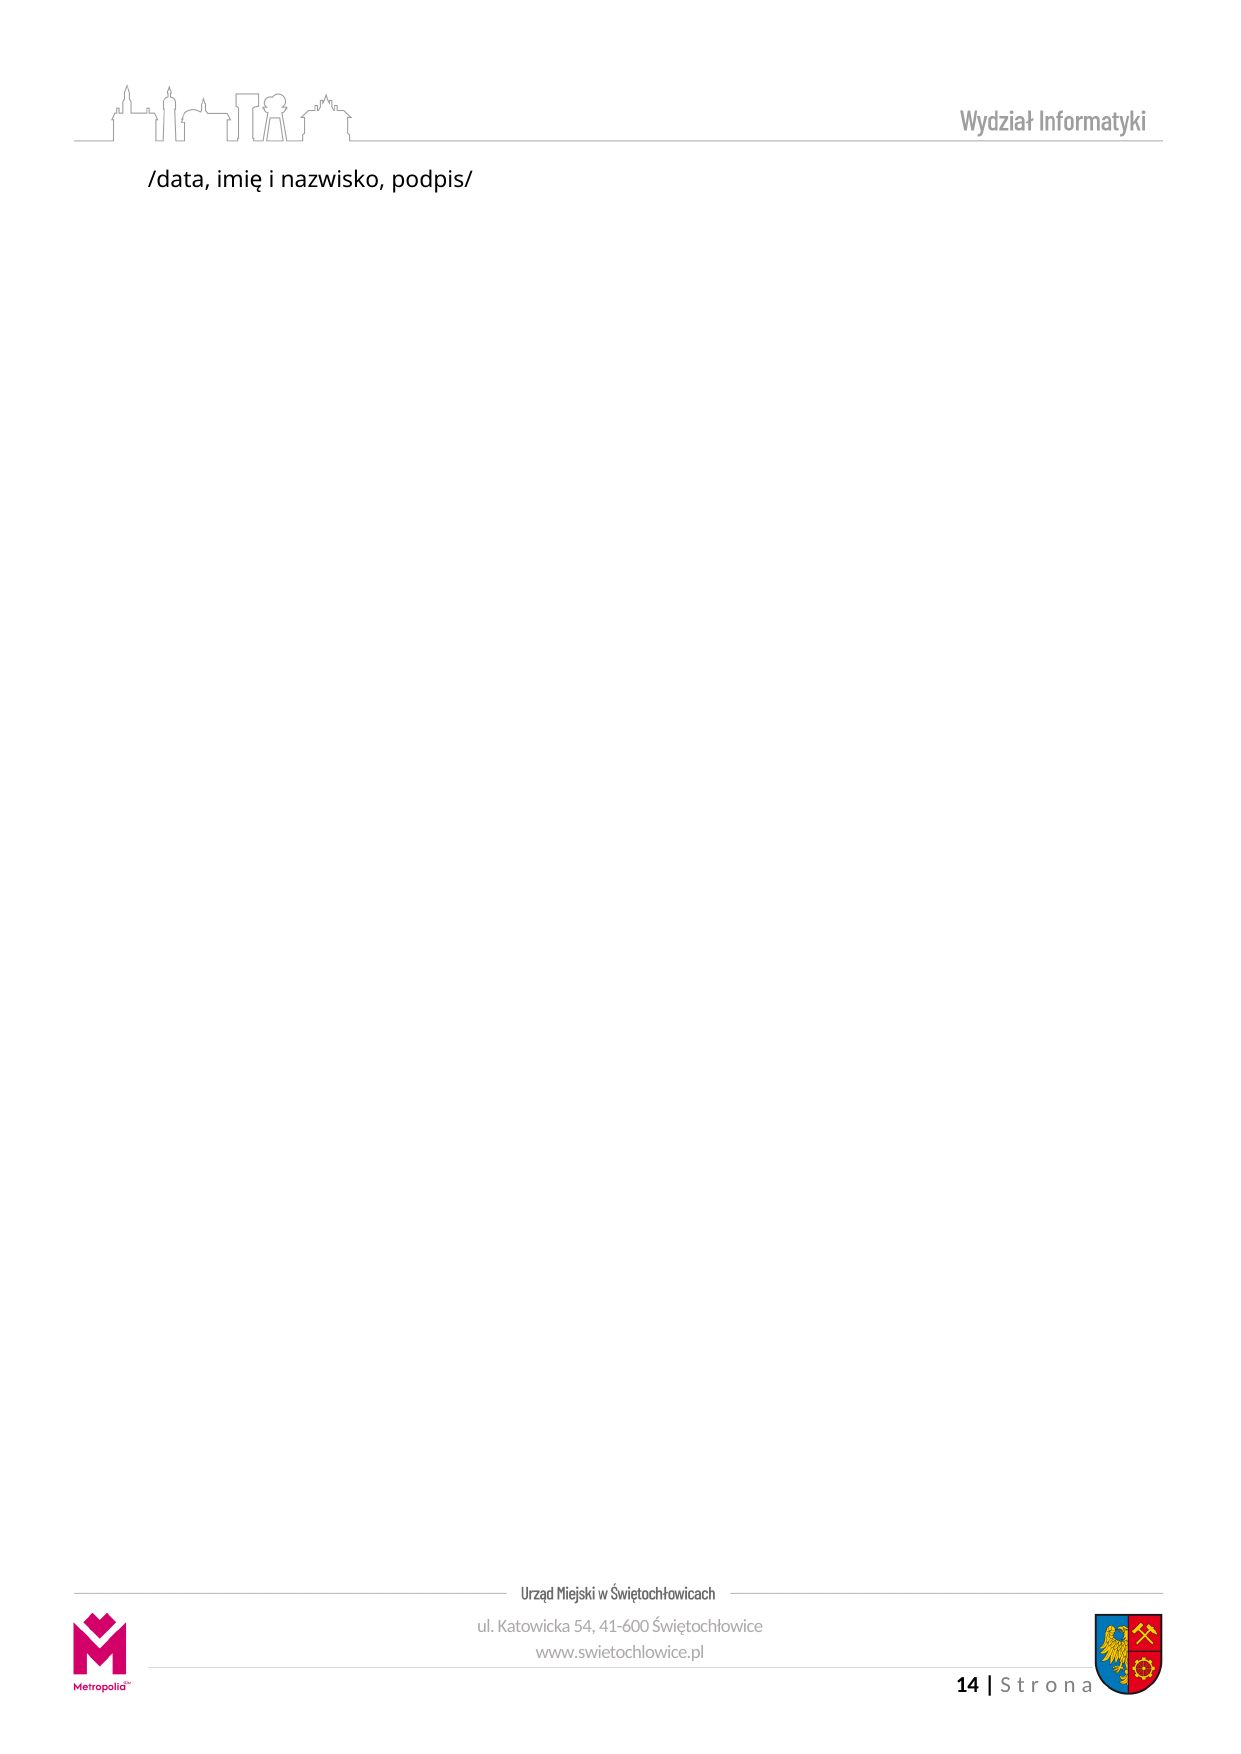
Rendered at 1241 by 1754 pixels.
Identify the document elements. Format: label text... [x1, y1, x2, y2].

picture [14, 14, 1222, 1721]
text /data, imię i nazwisko, podpis/ [148, 162, 1093, 194]
